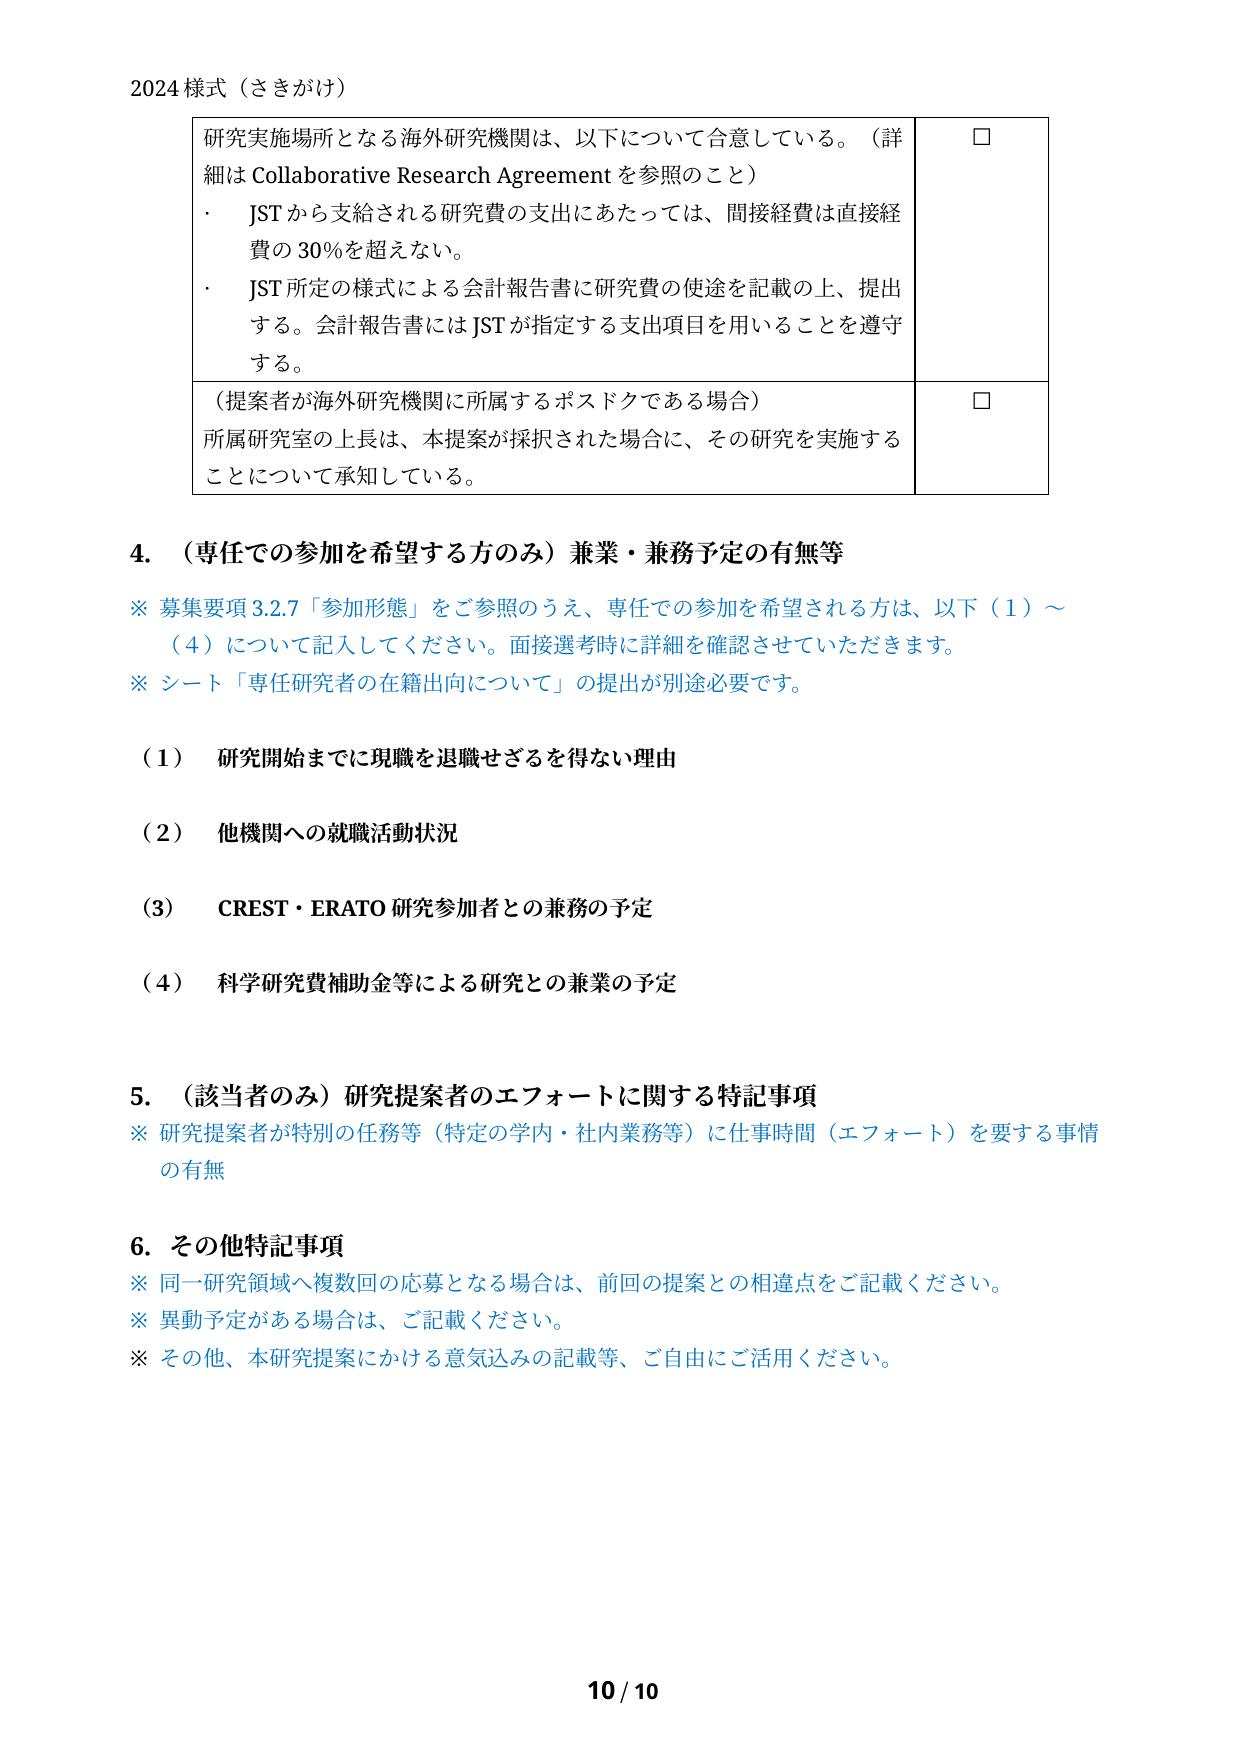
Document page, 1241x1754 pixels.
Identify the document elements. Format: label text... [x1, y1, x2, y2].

subtitle 6．その他特記事項 [130, 1226, 1110, 1263]
list 科学研究費補助金等による研究との兼業の予定 [130, 963, 1110, 1001]
text 募集要項3.2.7「参加形態」をご参照のうえ、専任での参加を希望される方は、以下（１）～（４）について記入してください。面接選考時に詳細を確認させていただきます。 [130, 588, 1110, 663]
subtitle 4．（専任での参加を希望する方のみ）兼業・兼務予定の有無等 [130, 533, 1110, 570]
text その他、本研究提案にかける意気込みの記載等、ご自由にご活用ください。 [130, 1338, 1110, 1376]
text 研究提案者が特別の任務等（特定の学内・社内業務等）に仕事時間（エフォート）を要する事情の有無 [130, 1113, 1110, 1188]
text 同一研究領域へ複数回の応募となる場合は、前回の提案との相違点をご記載ください。 [130, 1263, 1110, 1301]
table_cell （提案者が海外研究機関に所属するポスドクである場合） 所属研究室の上長は、本提案が採択された場合に、その研究を実施することについて承知している。 [193, 382, 914, 494]
text 異動予定がある場合は、ご記載ください。 [130, 1301, 1110, 1338]
table_cell [916, 118, 1048, 381]
list CREST・ERATO研究参加者との兼務の予定 [130, 888, 1110, 926]
list 研究開始までに現職を退職せざるを得ない理由 [130, 738, 1110, 776]
list 他機関への就職活動状況 [130, 813, 1110, 851]
text シート「専任研究者の在籍出向について」の提出が別途必要です。 [130, 663, 1110, 701]
table_cell 研究実施場所となる海外研究機関は、以下について合意している。（詳細はCollaborative Research Agreementを参照のこと） JSTから支給される研究費の支出にあたっては、間接経費は直接経費の30％を超えない。 JST所定の様式による会計報告書に研究費の使途を記載の上、提出する。会計報告書にはJSTが指定する支出項目を用いることを遵守する。 [193, 118, 914, 381]
subtitle 5．（該当者のみ）研究提案者のエフォートに関する特記事項 [130, 1076, 1110, 1113]
table_cell [916, 382, 1048, 494]
